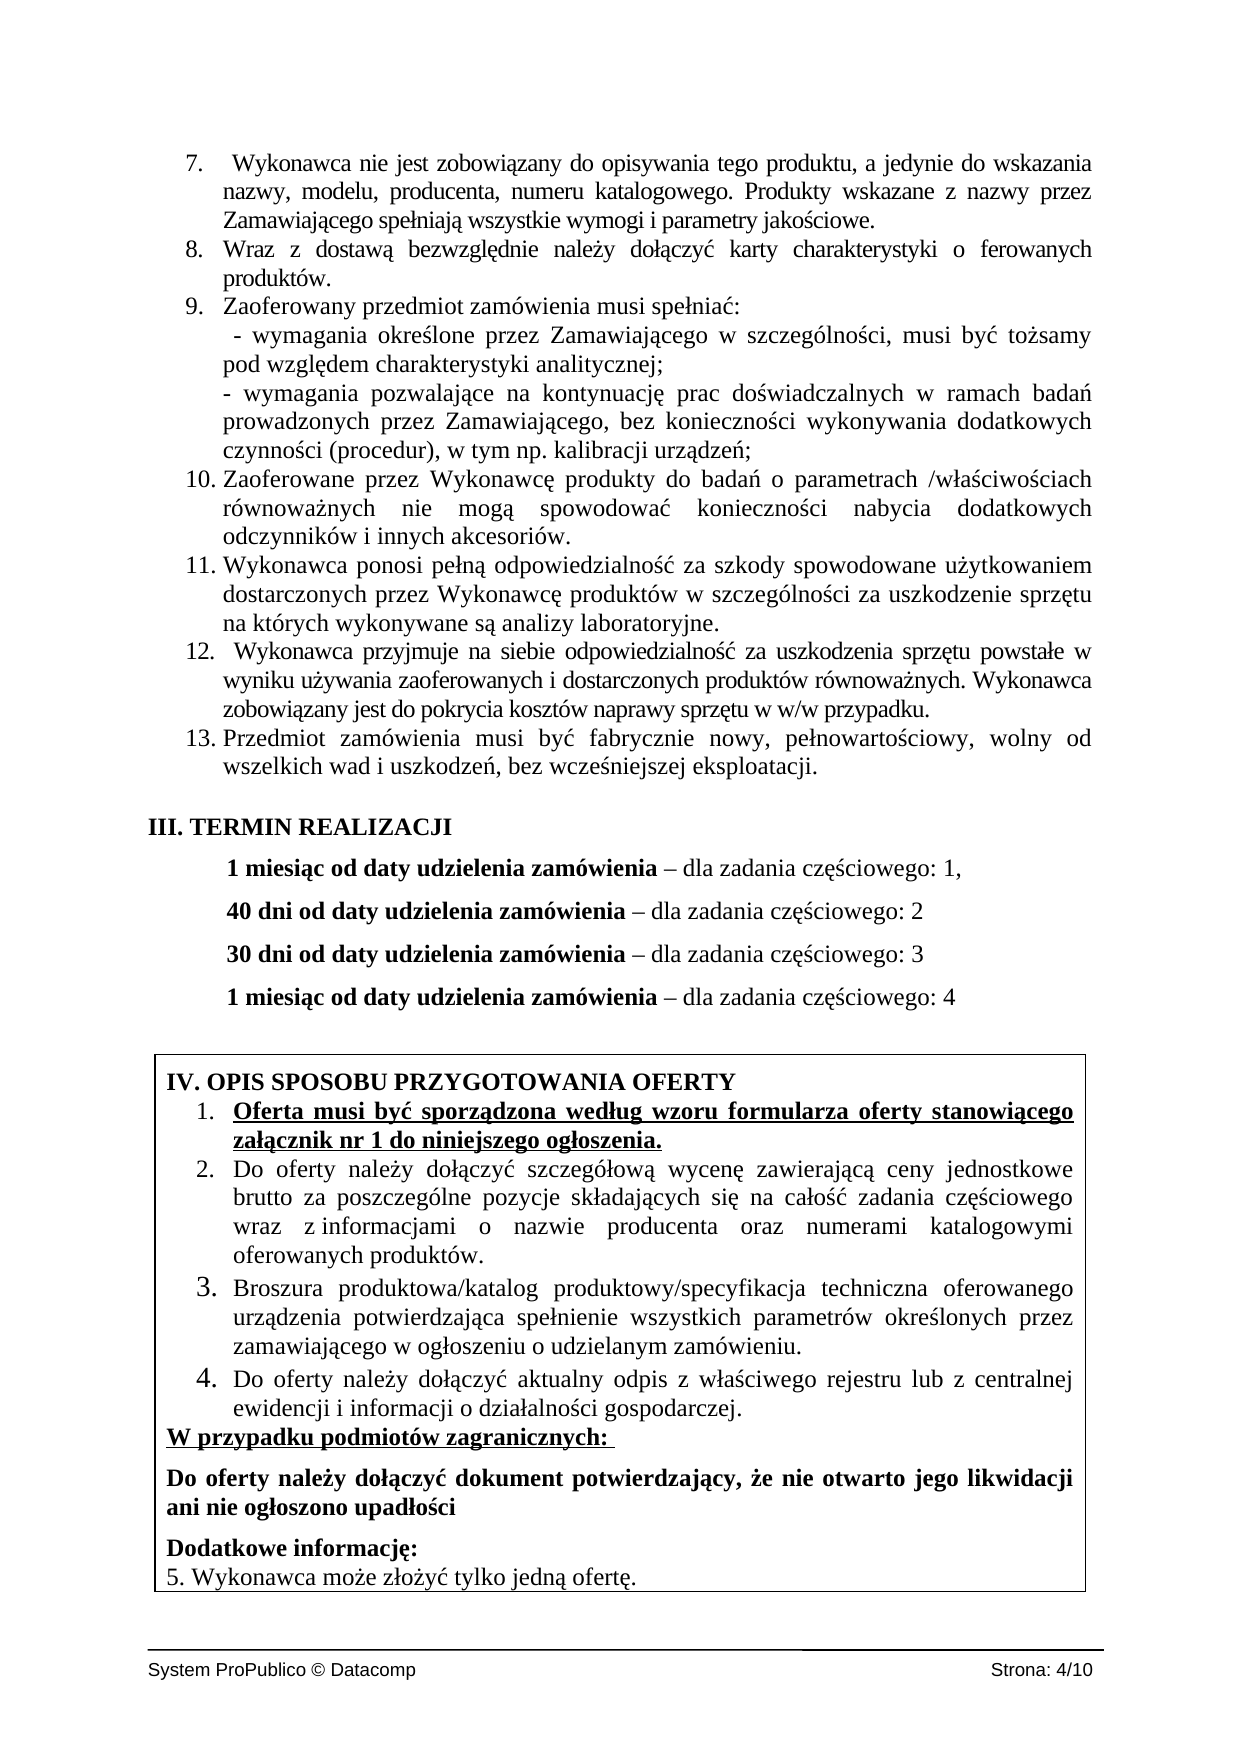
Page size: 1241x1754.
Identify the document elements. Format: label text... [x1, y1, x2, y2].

list Zaoferowany przedmiot zamówienia musi spełniać: [185, 291, 1092, 320]
table_cell 1 miesiąc od daty udzielenia zamówienia – dla zadania częściowego: 4 [215, 982, 1115, 1025]
list Zaoferowane przez Wykonawcę produkty do badań o parametrach /właściwościach równoważnych nie mogą spowodować konieczności nabycia dodatkowych odczynników i innych akcesoriów. [185, 464, 1092, 550]
table_cell 40 dni od daty udzielenia zamówienia – dla zadania częściowego: 2 [215, 896, 1115, 939]
text III. TERMIN REALIZACJI [148, 812, 1092, 841]
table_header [156, 1055, 1085, 1591]
text - wymagania określone przez Zamawiającego w szczególności, musi być tożsamy pod względem charakterystyki analitycznej; [223, 320, 1092, 378]
table_cell 30 dni od daty udzielenia zamówienia – dla zadania częściowego: 3 [215, 939, 1115, 982]
text - wymagania pozwalające na kontynuację prac doświadczalnych w ramach badań prowadzonych przez Zamawiającego, bez konieczności wykonywania dodatkowych czynności (procedur), w tym np. kalibracji urządzeń; [223, 378, 1092, 464]
list Przedmiot zamówienia musi być fabrycznie nowy, pełnowartościowy, wolny od wszelkich wad i uszkodzeń, bez wcześniejszej eksploatacji. [185, 723, 1092, 780]
list Wykonawca ponosi pełną odpowiedzialność za szkody spowodowane użytkowaniem dostarczonych przez Wykonawcę produktów w szczególności za uszkodzenie sprzętu na których wykonywane są analizy laboratoryjne. [185, 550, 1092, 636]
list Wykonawca przyjmuje na siebie odpowiedzialność za uszkodzenia sprzętu powstałe w wyniku używania zaoferowanych i dostarczonych produktów równoważnych. Wykonawca zobowiązany jest do pokrycia kosztów naprawy sprzętu w w/w przypadku. [185, 636, 1092, 723]
table_header 1 miesiąc od daty udzielenia zamówienia – dla zadania częściowego: 1, [215, 853, 1115, 896]
list Wraz z dostawą bezwzględnie należy dołączyć karty charakterystyki o ferowanych produktów. [185, 234, 1092, 291]
list Wykonawca nie jest zobowiązany do opisywania tego produktu, a jedynie do wskazania nazwy, modelu, producenta, numeru katalogowego. Produkty wskazane z nazwy przez Zamawiającego spełniają wszystkie wymogi i parametry jakościowe. [185, 148, 1092, 234]
